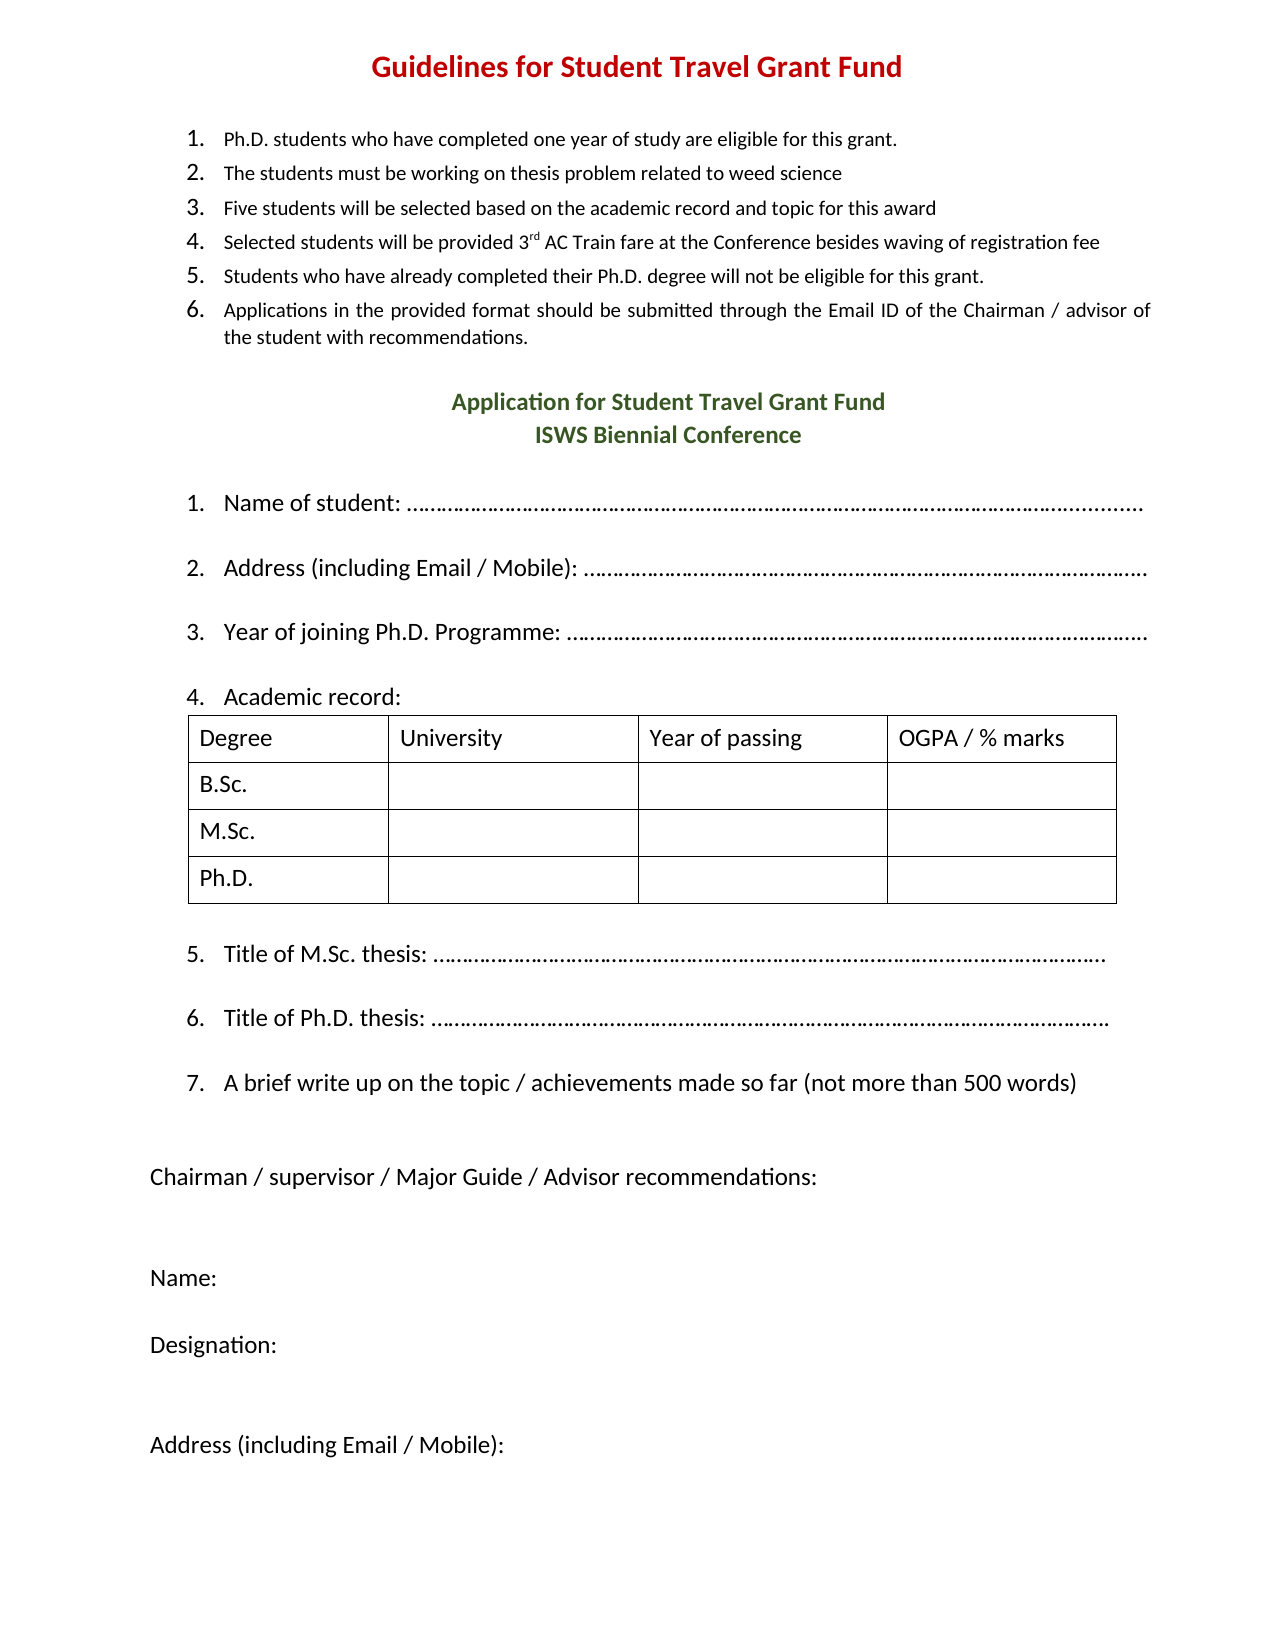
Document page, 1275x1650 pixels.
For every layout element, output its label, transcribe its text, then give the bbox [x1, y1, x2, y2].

table_cell Ph.D. [189, 857, 388, 902]
table_header University [389, 716, 638, 762]
list Title of M.Sc. thesis: ……………………………………………………………………………………………………… [186, 938, 1153, 968]
list Address (including Email / Mobile): …………………………………………………………………………………….. [186, 552, 1153, 582]
table_cell [888, 857, 1116, 902]
table_cell B.Sc. [189, 763, 388, 809]
list A brief write up on the topic / achievements made so far (not more than 500 words) [186, 1067, 1153, 1098]
table_cell [888, 763, 1116, 809]
table_cell [389, 763, 638, 809]
text Guidelines for Student Travel Grant Fund [371, 47, 1153, 85]
list Year of joining Ph.D. Programme: ……………………………………………………………………………………….. [186, 617, 1153, 647]
text Chairman / supervisor / Major Guide / Advisor recommendations: [150, 1161, 1153, 1191]
text Designation: [150, 1329, 1153, 1360]
list Students who have already completed their Ph.D. degree will not be eligible for this grant. [186, 259, 1153, 289]
list Selected students will be provided 3rd AC Train fare at the Conference besides waving of registration fee [186, 225, 1153, 255]
table_header OGPA / % marks [888, 716, 1116, 762]
text Application for Student Travel Grant Fund [184, 386, 1153, 417]
list Title of Ph.D. thesis: ………………………………………………………………………………………………………. [186, 1002, 1153, 1033]
list Applications in the provided format should be submitted through the Email ID of the Chairman / advisor of the student with recommendations. [186, 293, 1153, 350]
table_cell [888, 810, 1116, 856]
table_cell [389, 810, 638, 856]
table_header Year of passing [639, 716, 887, 762]
text Name: [150, 1262, 1153, 1293]
table_cell [639, 763, 887, 809]
list Name of student: ……………………………………………………………………………………………………............. [186, 487, 1153, 518]
table_cell [639, 857, 887, 902]
list Five students will be selected based on the academic record and topic for this award [186, 191, 1153, 221]
text ISWS Biennial Conference [184, 420, 1153, 450]
list Academic record: [186, 681, 1153, 712]
list Ph.D. students who have completed one year of study are eligible for this grant. [186, 122, 1153, 153]
table_cell [639, 810, 887, 856]
table_cell [389, 857, 638, 902]
text Address (including Email / Mobile): [150, 1429, 1153, 1460]
table_cell M.Sc. [189, 810, 388, 856]
table_header Degree [189, 716, 388, 762]
list The students must be working on thesis problem related to weed science [186, 156, 1153, 187]
